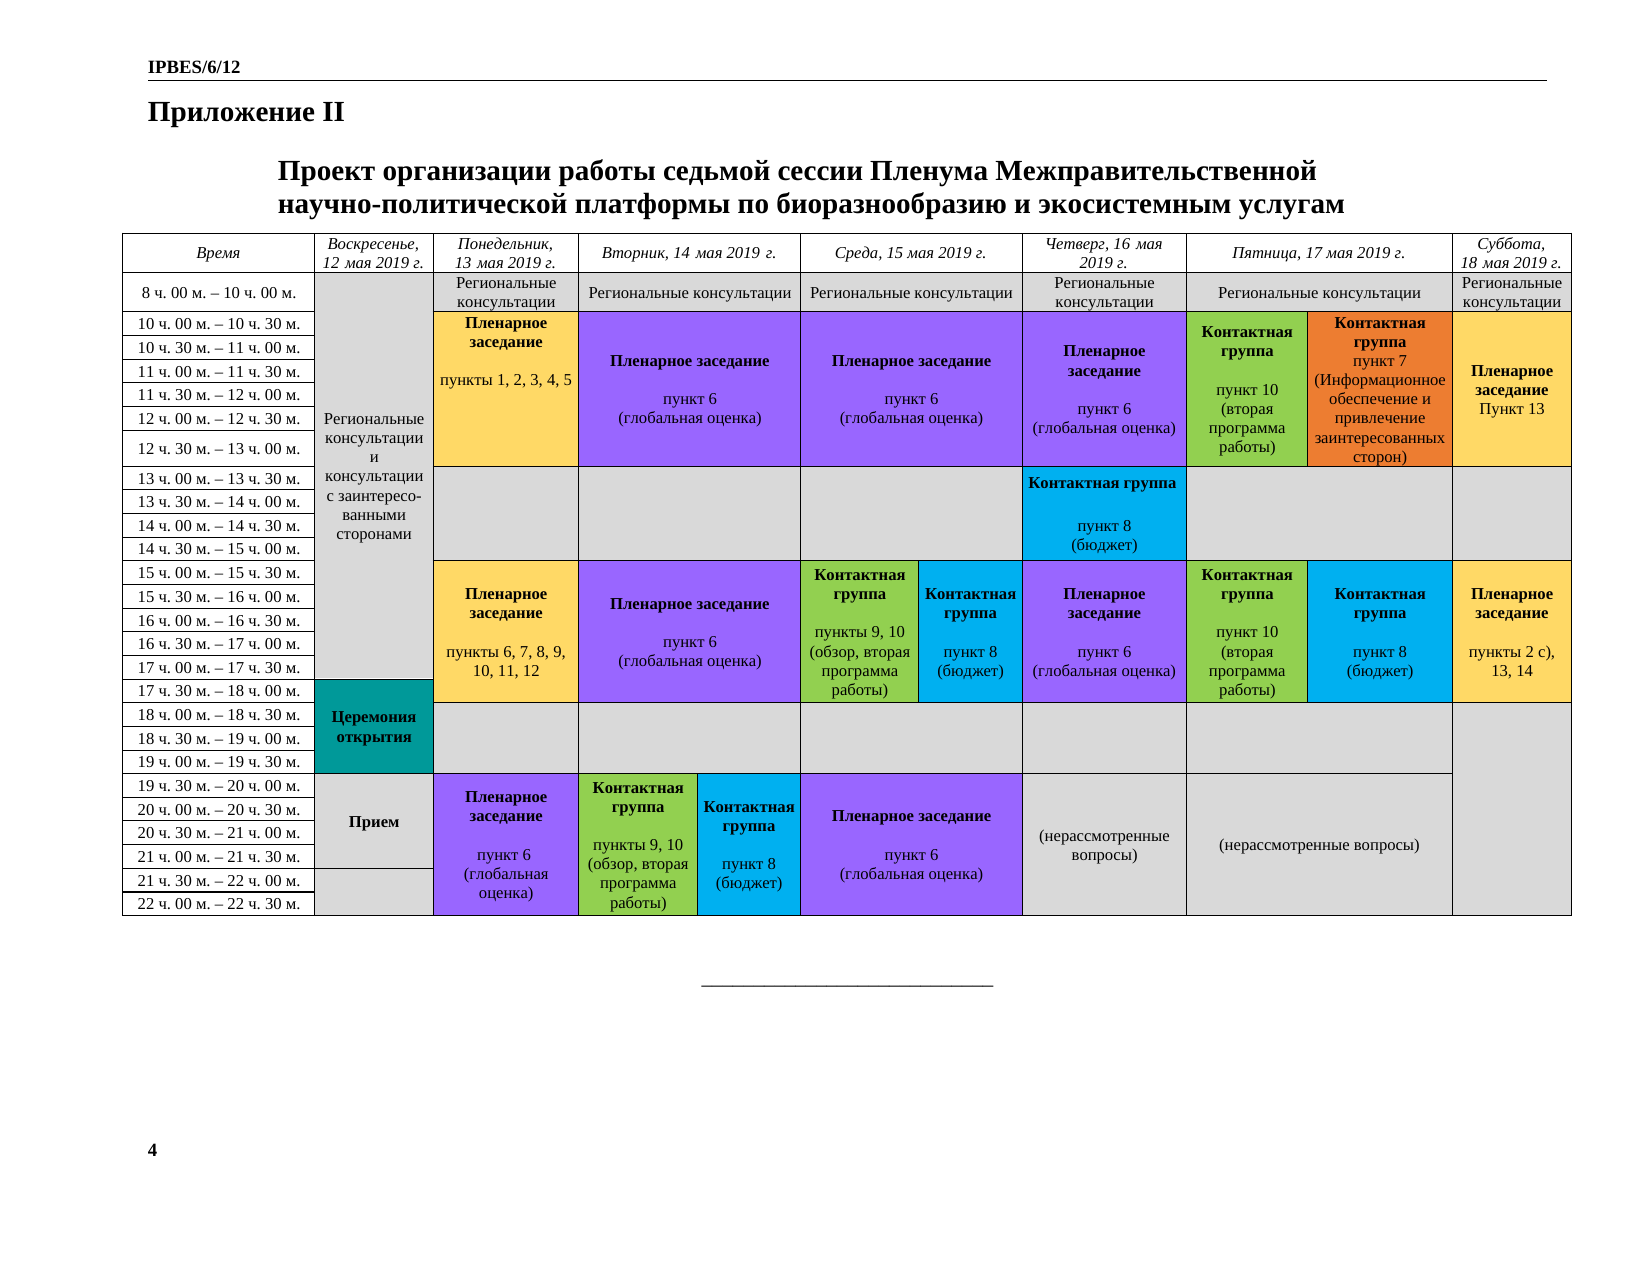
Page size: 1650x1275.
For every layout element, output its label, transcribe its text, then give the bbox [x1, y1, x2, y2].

table_header Время [123, 234, 314, 272]
table_cell Контактная группа пункт 7 (Информационное обеспечение и привлечение заинтересованных сторон) [1308, 312, 1452, 466]
table_cell Церемония открытия [315, 680, 433, 773]
table_cell [1023, 703, 1186, 773]
table_cell 12 ч. 00 м. – 12 ч. 30 м. [123, 407, 314, 429]
table_cell Пленарное заседание пункт 6 (глобальная оценка) [1023, 312, 1186, 466]
table_cell Прием [315, 774, 433, 868]
table_cell 18 ч. 00 м. – 18 ч. 30 м. [123, 703, 314, 726]
table_cell Контактная группа пункт 8 (бюджет) [1308, 561, 1452, 702]
table_cell 13 ч. 00 м. – 13 ч. 30 м. [123, 467, 314, 489]
table_cell 8 ч. 00 м. – 10 ч. 00 м. [123, 273, 314, 311]
table_cell 10 ч. 00 м. – 10 ч. 30 м. [123, 312, 314, 335]
table_cell 11 ч. 00 м. – 11 ч. 30 м. [123, 360, 314, 382]
table_cell Региональные консультации [1453, 273, 1571, 311]
table_cell Пленарное заседание пункт 6 (глобальная оценка) [579, 561, 800, 702]
table_cell [315, 869, 433, 915]
table_header Вторник, 14 мая 2019 г. [579, 234, 800, 272]
table_cell 14 ч. 00 м. – 14 ч. 30 м. [123, 514, 314, 537]
table_cell [579, 703, 800, 773]
table_cell Контактная группа пункты 9, 10 (обзор, вторая программа работы) [801, 561, 918, 702]
table_cell Региональные консультации [434, 273, 578, 311]
table_cell Региональные консультации [579, 273, 800, 311]
table_header Пятница, 17 мая 2019 г. [1187, 234, 1452, 272]
table_cell [801, 467, 1022, 560]
table_cell 21 ч. 00 м. – 21 ч. 30 м. [123, 845, 314, 868]
table_cell 12 ч. 30 м. – 13 ч. 00 м. [123, 431, 314, 466]
table_cell Пленарное заседание пункт 6 (глобальная оценка) [801, 312, 1022, 466]
table_cell (нерассмотренные вопросы) [1023, 774, 1186, 915]
table_cell Пленарное заседание пункты 1, 2, 3, 4, 5 [434, 312, 578, 466]
table_cell Контактная группа пункт 8 (бюджет) [919, 561, 1022, 702]
table_cell Контактная группа пункт 8 (бюджет) [1023, 467, 1186, 560]
table_cell 20 ч. 30 м. – 21 ч. 00 м. [123, 821, 314, 844]
table_cell 16 ч. 00 м. – 16 ч. 30 м. [123, 609, 314, 631]
table_cell [1453, 467, 1571, 560]
table_header Суббота, 18 мая 2019 г. [1453, 234, 1571, 272]
table_cell 17 ч. 30 м. – 18 ч. 00 м. [123, 680, 314, 702]
table_cell [801, 703, 1022, 773]
table_cell 17 ч. 00 м. – 17 ч. 30 м. [123, 656, 314, 678]
table_cell 18 ч. 30 м. – 19 ч. 00 м. [123, 727, 314, 749]
table_cell 19 ч. 00 м. – 19 ч. 30 м. [123, 751, 314, 773]
table_cell [434, 703, 578, 773]
table_cell Контактная группа пункты 9, 10 (обзор, вторая программа работы) [579, 774, 697, 915]
table_cell Пленарное заседание пункт 6 (глобальная оценка) [1023, 561, 1186, 702]
table_cell Региональные консультации [1187, 273, 1452, 311]
table_header Понедельник, 13 мая 2019 г. [434, 234, 578, 272]
table_cell Региональные консультации [1023, 273, 1186, 311]
table_cell 21 ч. 30 м. – 22 ч. 00 м. [123, 869, 314, 891]
text Проект организации работы седьмой сессии Пленума Межправительственной научно-политической платформы по биоразнообразию и экосистемным услугам [278, 153, 1488, 220]
table_cell Пленарное заседание пункты 2 с), 13, 14 [1453, 561, 1571, 702]
table_cell Пленарное заседание пункт 6 (глобальная оценка) [579, 312, 800, 466]
table_cell Пленарное заседание пункт 6 (глобальная оценка) [801, 774, 1022, 915]
table_cell (нерассмотренные вопросы) [1187, 774, 1452, 915]
table_cell 10 ч. 30 м. – 11 ч. 00 м. [123, 336, 314, 359]
table_cell Пленарное заседание Пункт 13 [1453, 312, 1571, 466]
table_cell 16 ч. 30 м. – 17 ч. 00 м. [123, 632, 314, 655]
table_cell Пленарное заседание пункты 6, 7, 8, 9, 10, 11, 12 [434, 561, 578, 702]
text Приложение II [148, 94, 1547, 128]
text ____________________________ [148, 965, 1547, 989]
table_cell [1187, 467, 1452, 560]
table_cell 20 ч. 00 м. – 20 ч. 30 м. [123, 798, 314, 820]
table_cell [1453, 703, 1571, 915]
table_header Среда, 15 мая 2019 г. [801, 234, 1022, 272]
table_cell [434, 467, 578, 560]
table_cell 14 ч. 30 м. – 15 ч. 00 м. [123, 538, 314, 560]
table_cell 13 ч. 30 м. – 14 ч. 00 м. [123, 490, 314, 513]
table_cell [579, 467, 800, 560]
table_cell 22 ч. 00 м. – 22 ч. 30 м. [123, 893, 314, 915]
table_cell Контактная группа пункт 10 (вторая программа работы) [1187, 312, 1307, 466]
table_cell [1187, 703, 1452, 773]
table_header Четверг, 16 мая 2019 г. [1023, 234, 1186, 272]
table_header Воскресенье, 12 мая 2019 г. [315, 234, 433, 272]
table_cell 11 ч. 30 м. – 12 ч. 00 м. [123, 383, 314, 406]
table_cell Региональные консультации и консультации с заинтересо-ванными сторонами [315, 273, 433, 678]
table_cell Региональные консультации [801, 273, 1022, 311]
table_cell 15 ч. 00 м. – 15 ч. 30 м. [123, 561, 314, 584]
table_cell 15 ч. 30 м. – 16 ч. 00 м. [123, 585, 314, 608]
table_cell 19 ч. 30 м. – 20 ч. 00 м. [123, 774, 314, 797]
table_cell Пленарное заседание пункт 6 (глобальная оценка) [434, 774, 578, 915]
table_cell Контактная группа пункт 8 (бюджет) [698, 774, 800, 915]
table_cell Контактная группа пункт 10 (вторая программа работы) [1187, 561, 1307, 702]
